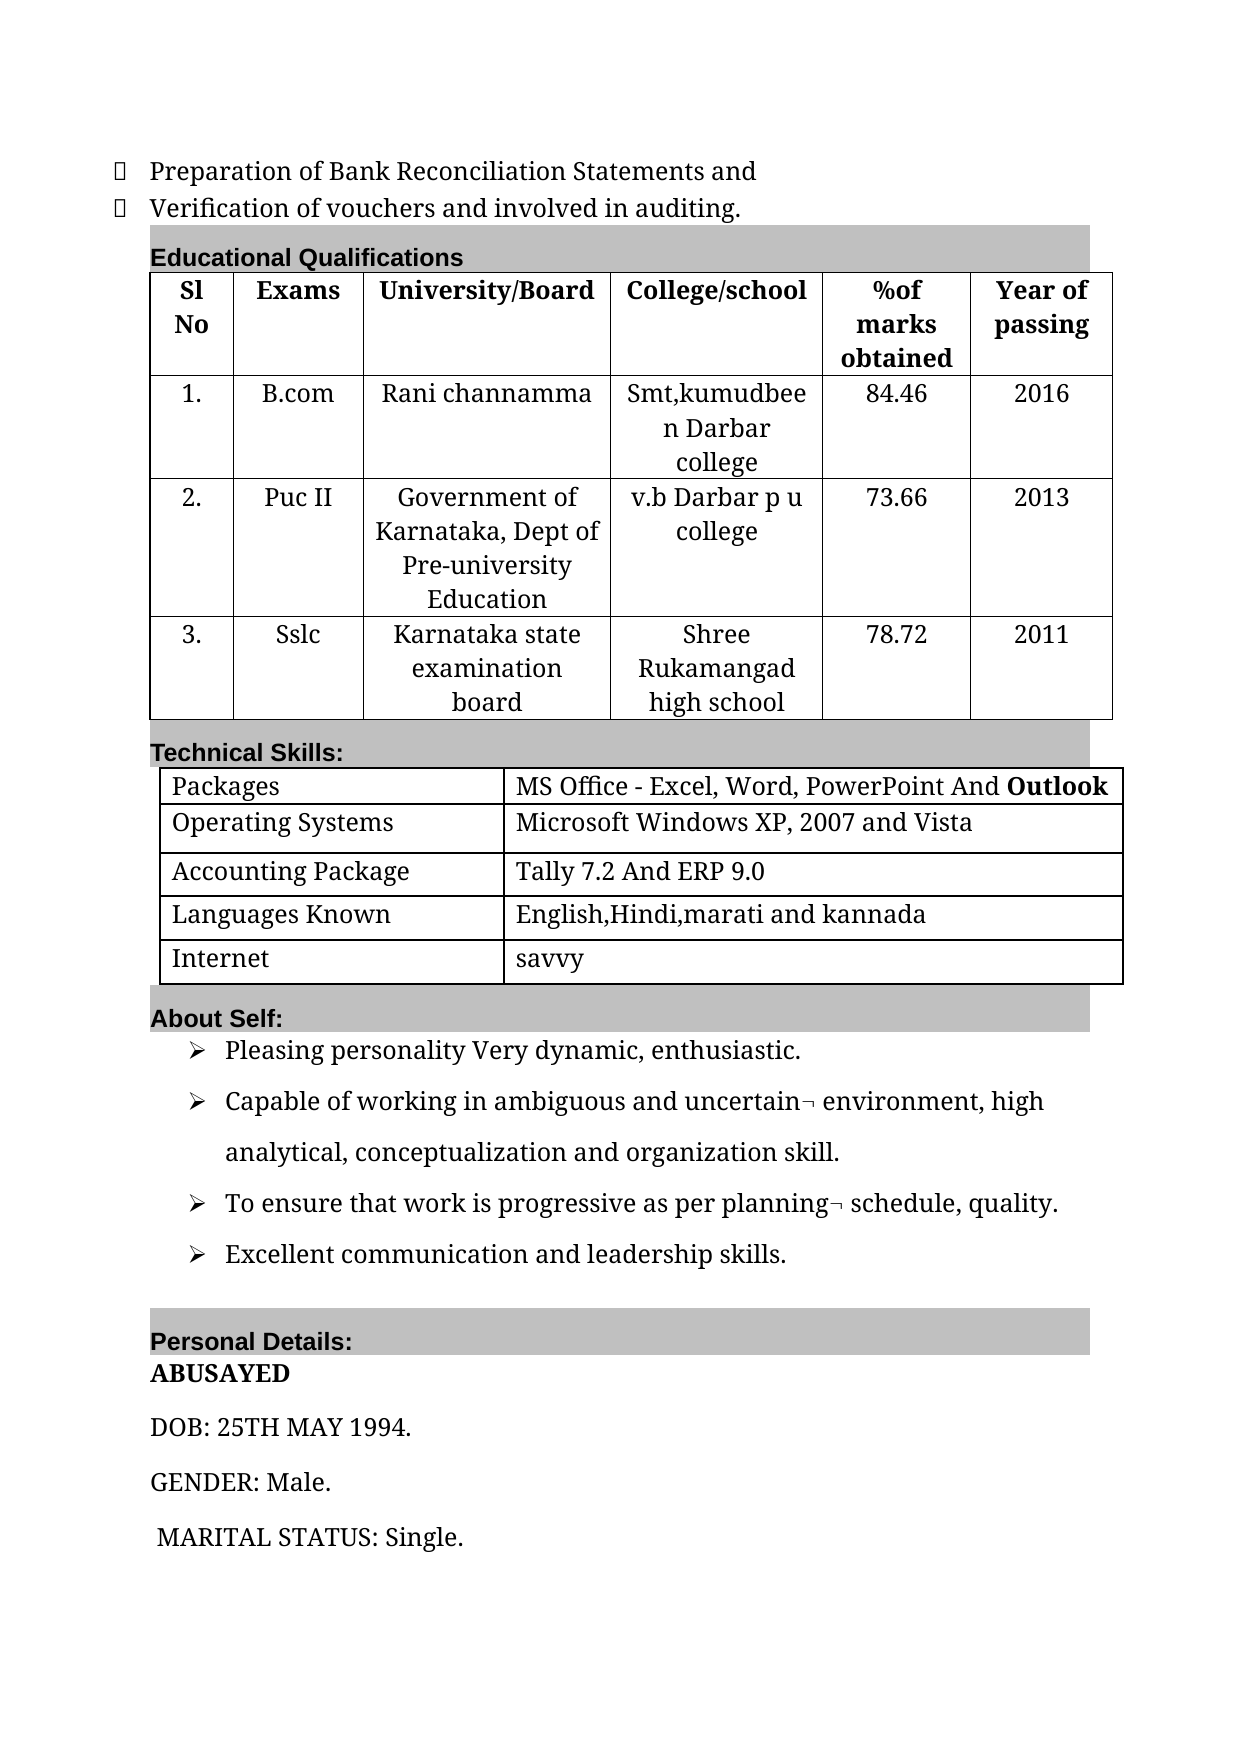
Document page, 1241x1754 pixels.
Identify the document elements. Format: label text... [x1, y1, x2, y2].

text MARITAL STATUS: Single. [150, 1520, 1090, 1554]
table_header Exams [234, 273, 363, 375]
table_cell Tally 7.2 And ERP 9.0 [505, 854, 1122, 895]
table_cell B.com [234, 376, 363, 478]
text GENDER: Male. [150, 1465, 1090, 1499]
table_cell v.b Darbar p u college [611, 479, 822, 616]
text  Verification of vouchers and involved in auditing. [112, 187, 1090, 225]
table_header Year of passing [971, 273, 1112, 375]
table_cell Operating Systems [161, 805, 503, 852]
text DOB: 25TH MAY 1994. [150, 1410, 1090, 1444]
text ABUSAYED [150, 1355, 1090, 1389]
table_header %of marks obtained [823, 273, 970, 375]
table_cell 78.72 [823, 617, 970, 719]
table_cell 1. [151, 376, 233, 478]
table_cell 2013 [971, 479, 1112, 616]
text Educational Qualifications [150, 225, 1090, 272]
table_cell Rani channamma [364, 376, 610, 478]
list Pleasing personality Very dynamic, enthusiastic. [187, 1032, 1090, 1066]
table_cell Microsoft Windows XP, 2007 and Vista [505, 805, 1122, 852]
table_cell Languages Known [161, 897, 503, 939]
table_cell 2011 [971, 617, 1112, 719]
table_cell Accounting Package [161, 854, 503, 895]
text Technical Skills: [150, 720, 1090, 767]
table_header MS Office - Excel, Word, PowerPoint And Outlook [505, 769, 1122, 803]
table_cell Smt,kumudbeen Darbar college [611, 376, 822, 478]
text  Preparation of Bank Reconciliation Statements and [112, 150, 1090, 187]
list Capable of working in ambiguous and uncertain environment, high analytical, conceptualization and organization skill. [187, 1083, 1090, 1168]
table_cell Shree Rukamangad high school [611, 617, 822, 719]
table_cell 3. [151, 617, 233, 719]
table_cell Karnataka state examination board [364, 617, 610, 719]
table_header Sl No [151, 273, 233, 375]
table_cell 2. [151, 479, 233, 616]
table_header College/school [611, 273, 822, 375]
list Excellent communication and leadership skills. [187, 1236, 1090, 1271]
table_cell 84.46 [823, 376, 970, 478]
table_cell Internet [161, 941, 503, 983]
table_header Packages [161, 769, 503, 803]
text About Self: [150, 985, 1090, 1032]
table_cell Puc II [234, 479, 363, 616]
table_cell savvy [505, 941, 1122, 983]
table_header University/Board [364, 273, 610, 375]
table_cell 73.66 [823, 479, 970, 616]
text Personal Details: [150, 1308, 1090, 1355]
table_cell 2016 [971, 376, 1112, 478]
table_cell Government of Karnataka, Dept of Pre-university Education [364, 479, 610, 616]
list To ensure that work is progressive as per planning schedule, quality. [187, 1185, 1090, 1219]
table_cell Sslc [234, 617, 363, 719]
table_cell English,Hindi,marati and kannada [505, 897, 1122, 939]
